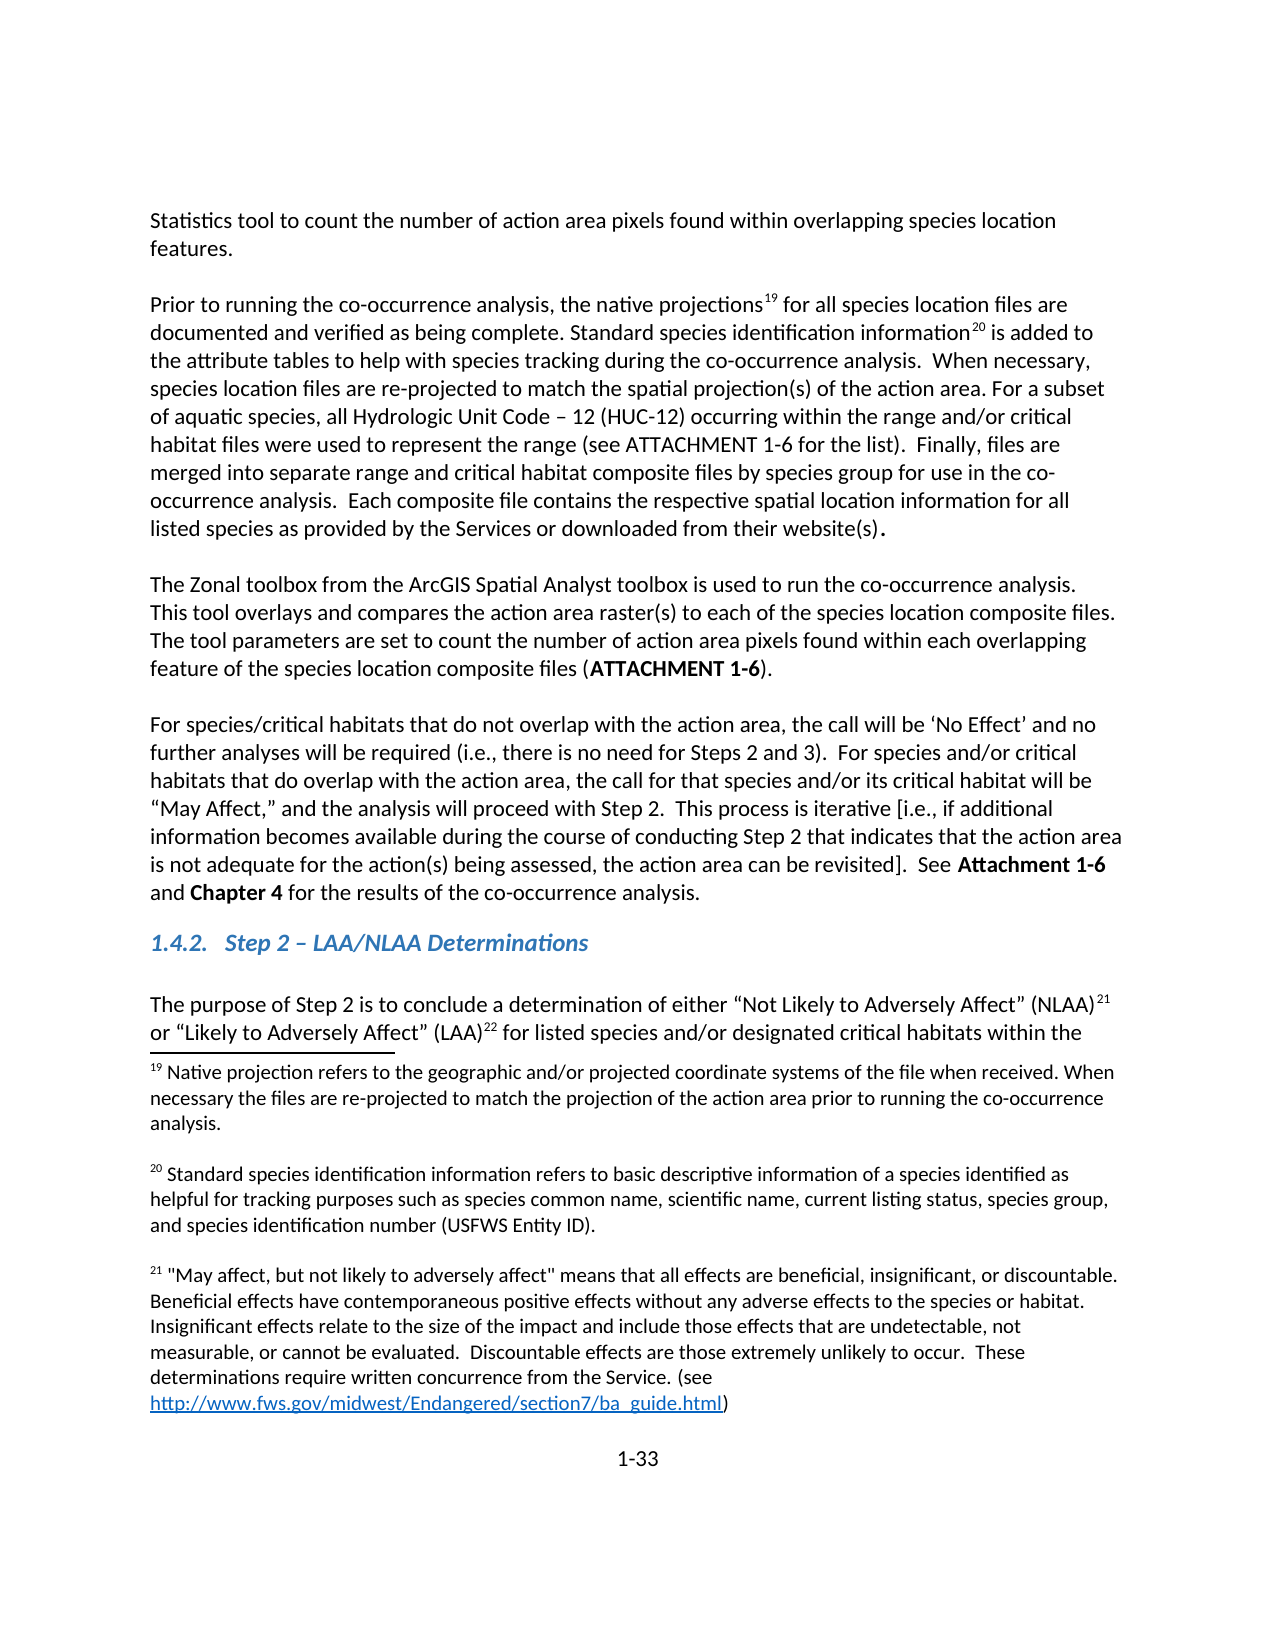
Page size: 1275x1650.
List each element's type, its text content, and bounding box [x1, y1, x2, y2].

subtitle 1.4.2. Step 2 – LAA/NLAA Determinations [150, 927, 1125, 958]
text The Zonal toolbox from the ArcGIS Spatial Analyst toolbox is used to run the co-occurrence analysis. This tool overlays and compares the action area raster(s) to each of the species location composite files. The tool parameters are set to count the number of action area pixels found within each overlapping feature of the species location composite files (ATTACHMENT 1-6). [150, 570, 1125, 682]
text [150, 206, 1125, 262]
text For species/critical habitats that do not overlap with the action area, the call will be ‘No Effect’ and no further analyses will be required (i.e., there is no need for Steps 2 and 3). For species and/or critical habitats that do overlap with the action area, the call for that species and/or its critical habitat will be “May Affect,” and the analysis will proceed with Step 2. This process is iterative [i.e., if additional information becomes available during the course of conducting Step 2 that indicates that the action area is not adequate for the action(s) being assessed, the action area can be revisited]. See Attachment 1-6 and Chapter 4 for the results of the co-occurrence analysis. [150, 710, 1125, 907]
text Prior to running the co-occurrence analysis, the native projections for all species location files are documented and verified as being complete. Standard species identification information is added to the attribute tables to help with species tracking during the co-occurrence analysis. When necessary, species location files are re-projected to match the spatial projection(s) of the action area. For a subset of aquatic species, all Hydrologic Unit Code – 12 (HUC-12) occurring within the range and/or critical habitat files were used to represent the range (see ATTACHMENT 1-6 for the list). Finally, files are merged into separate range and critical habitat composite files by species group for use in the co-occurrence analysis. Each composite file contains the respective spatial location information for all listed species as provided by the Services or downloaded from their website(s). [150, 290, 1125, 542]
